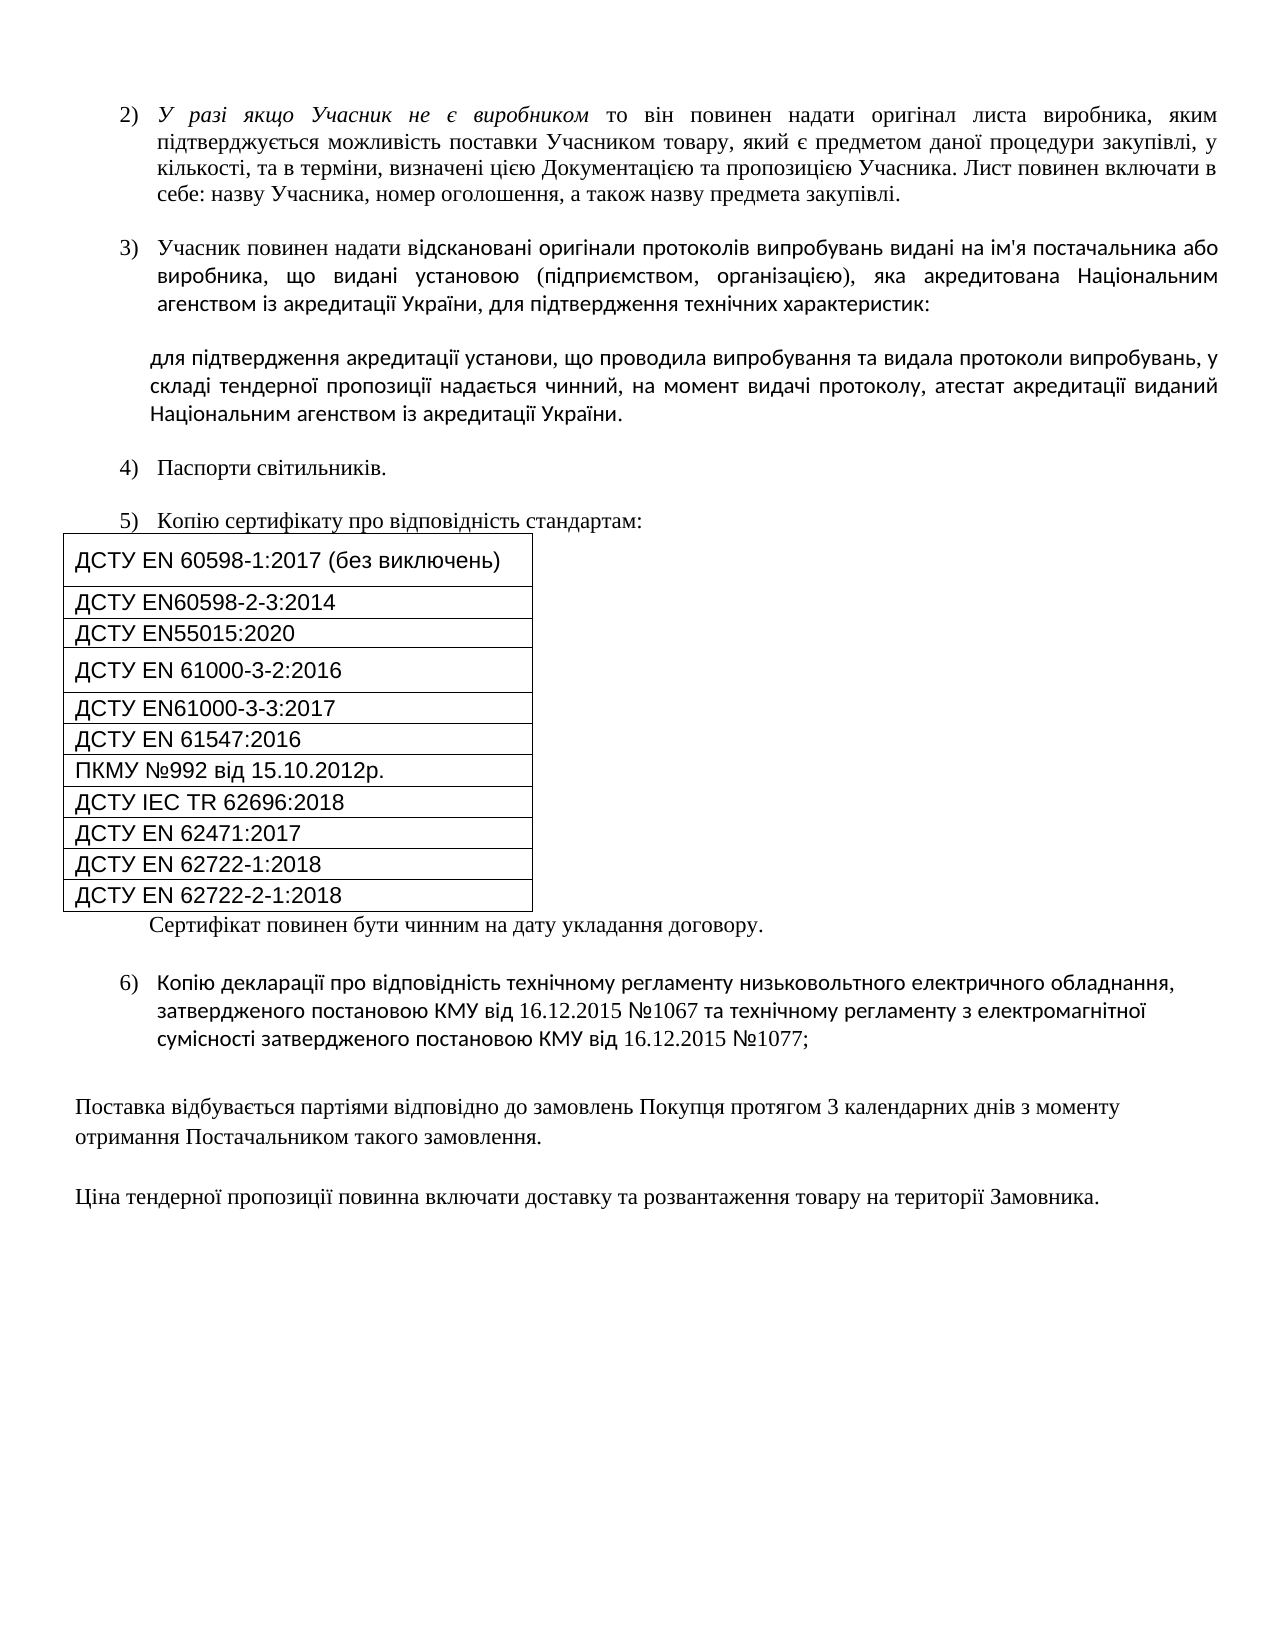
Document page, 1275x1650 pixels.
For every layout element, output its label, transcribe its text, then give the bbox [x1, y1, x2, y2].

table_cell ДСТУ EN 61547:2016 [64, 724, 532, 754]
list Копію декларації про відповідність технічному регламенту низьковольтного електричного обладнання, затвердженого постановою КМУ від 16.12.2015 №1067 та технічному регламенту з електромагнітної сумісності затвердженого постановою КМУ від 16.12.2015 №1077; [119, 968, 1219, 1052]
text Ціна тендерної пропозиції повинна включати доставку та розвантаження товару на території Замовника. [75, 1183, 1219, 1210]
table_header ДСТУ EN 60598-1:2017 (без виключень) [64, 534, 532, 586]
list Учасник повинен надати відскановані оригінали протоколів випробувань видані на ім'я постачальника або виробника, що видані установою (підприємством, організацією), яка акредитована Національним агенством із акредитації України, для підтвердження технічних характеристик: [119, 233, 1219, 317]
list У разі якщо Учасник не є виробником то він повинен надати оригінал листа виробника, яким підтверджується можливість поставки Учасником товару, який є предметом даної процедури закупівлі, у кількості, та в терміни, визначені цією Документацією та пропозицією Учасника. Лист повинен включати в себе: назву Учасника, номер оголошення, а також назву предмета закупівлі. [119, 101, 1219, 207]
list Копію сертифікату про відповідність стандартам: [119, 507, 1219, 533]
text Сертифікат повинен бути чинним на дату укладання договору. [149, 912, 1219, 938]
text для підтвердження акредитації установи, що проводила випробування та видала протоколи випробувань, у складі тендерної пропозиції надається чинний, на момент видачі протоколу, атестат акредитації виданий Національним агенством із акредитації України. [150, 343, 1219, 428]
table_cell ПКМУ №992 від 15.10.2012р. [64, 755, 532, 786]
table_cell ДСТУ IEC TR 62696:2018 [64, 787, 532, 817]
table_cell ДСТУ EN 62722-1:2018 [64, 849, 532, 879]
list Паспорти світильників. [119, 454, 1219, 480]
text Поставка відбувається партіями відповідно до замовлень Покупця протягом 3 календарних днів з моменту отримання Постачальником такого замовлення. [75, 1093, 1219, 1149]
table_cell ДСТУ EN 61000-3-2:2016 [64, 648, 532, 692]
table_cell ДСТУ EN61000-3-3:2017 [64, 693, 532, 723]
table_cell ДСТУ EN60598-2-3:2014 [64, 587, 532, 617]
table_cell ДСТУ EN55015:2020 [64, 619, 532, 647]
table_cell ДСТУ EN 62722-2-1:2018 [64, 880, 532, 911]
table_cell ДСТУ EN 62471:2017 [64, 818, 532, 848]
